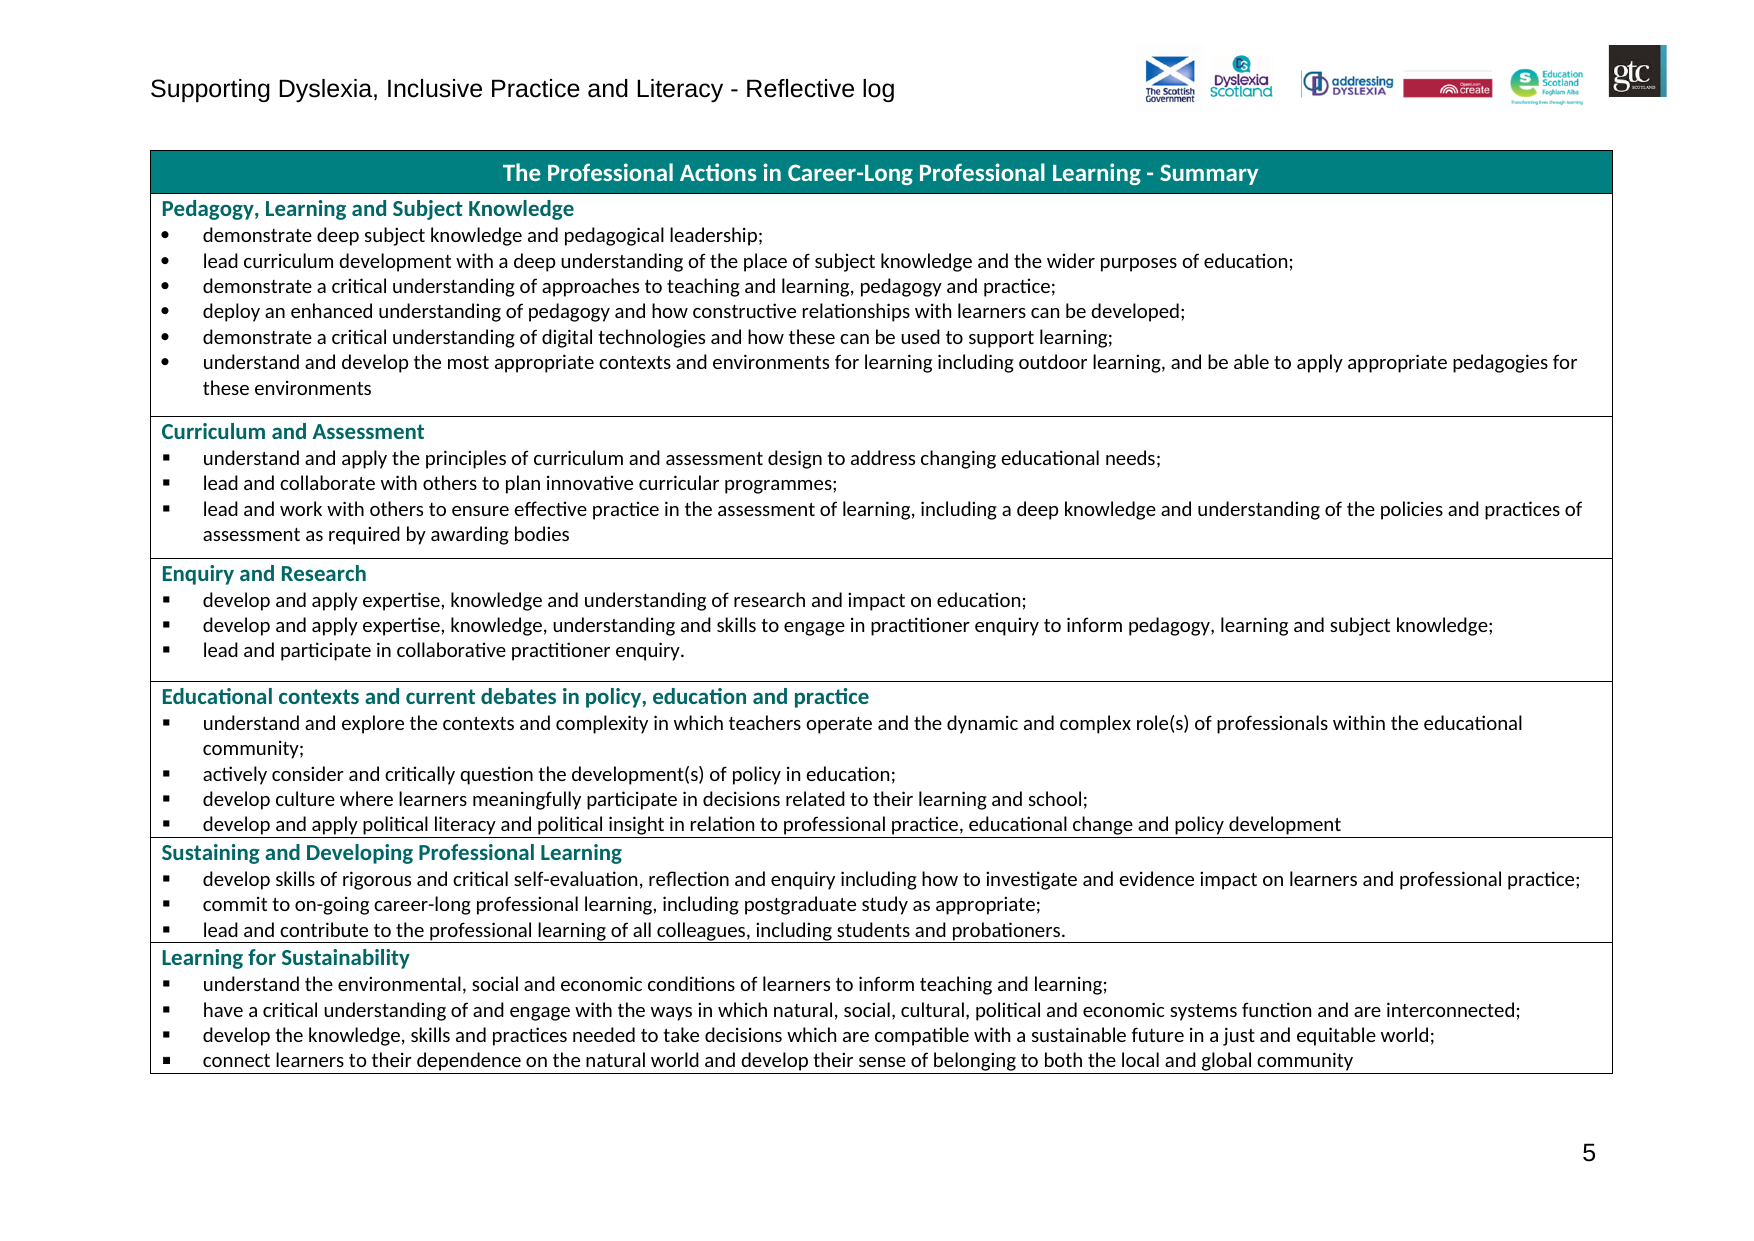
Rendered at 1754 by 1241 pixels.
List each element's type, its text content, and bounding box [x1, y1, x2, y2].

picture [1608, 45, 1667, 97]
table_cell Enquiry and Research develop and apply expertise, knowledge and understanding of research and impact on education; develop and apply expertise, knowledge, understanding and skills to engage in practitioner enquiry to inform pedagogy, learning and subject knowledge; lead and participate in collaborative practitioner enquiry. [151, 559, 1612, 681]
table_cell Sustaining and Developing Professional Learning develop skills of rigorous and critical self-evaluation, reflection and enquiry including how to investigate and evidence impact on learners and professional practice; commit to on-going career-long professional learning, including postgraduate study as appropriate; lead and contribute to the professional learning of all colleagues, including students and probationers. [151, 838, 1612, 942]
table_cell Curriculum and Assessment understand and apply the principles of curriculum and assessment design to address changing educational needs; lead and collaborate with others to plan innovative curricular programmes; lead and work with others to ensure effective practice in the assessment of learning, including a deep knowledge and understanding of the policies and practices of assessment as required by awarding bodies [151, 417, 1612, 558]
table_header The Professional Actions in Career-Long Professional Learning - Summary [151, 151, 1612, 193]
table_cell Learning for Sustainability understand the environmental, social and economic conditions of learners to inform teaching and learning; have a critical understanding of and engage with the ways in which natural, social, cultural, political and economic systems function and are interconnected; develop the knowledge, skills and practices needed to take decisions which are compatible with a sustainable future in a just and equitable world; connect learners to their dependence on the natural world and develop their sense of belonging to both the local and global community [151, 943, 1612, 1073]
table_cell Pedagogy, Learning and Subject Knowledge demonstrate deep subject knowledge and pedagogical leadership; lead curriculum development with a deep understanding of the place of subject knowledge and the wider purposes of education; demonstrate a critical understanding of approaches to teaching and learning, pedagogy and practice; deploy an enhanced understanding of pedagogy and how constructive relationships with learners can be developed; demonstrate a critical understanding of digital technologies and how these can be used to support learning; understand and develop the most appropriate contexts and environments for learning including outdoor learning, and be able to apply appropriate pedagogies for these environments [151, 194, 1612, 416]
picture [1136, 45, 1594, 115]
table_cell Educational contexts and current debates in policy, education and practice understand and explore the contexts and complexity in which teachers operate and the dynamic and complex role(s) of professionals within the educational community; actively consider and critically question the development(s) of policy in education; develop culture where learners meaningfully participate in decisions related to their learning and school; develop and apply political literacy and political insight in relation to professional practice, educational change and policy development [151, 682, 1612, 837]
